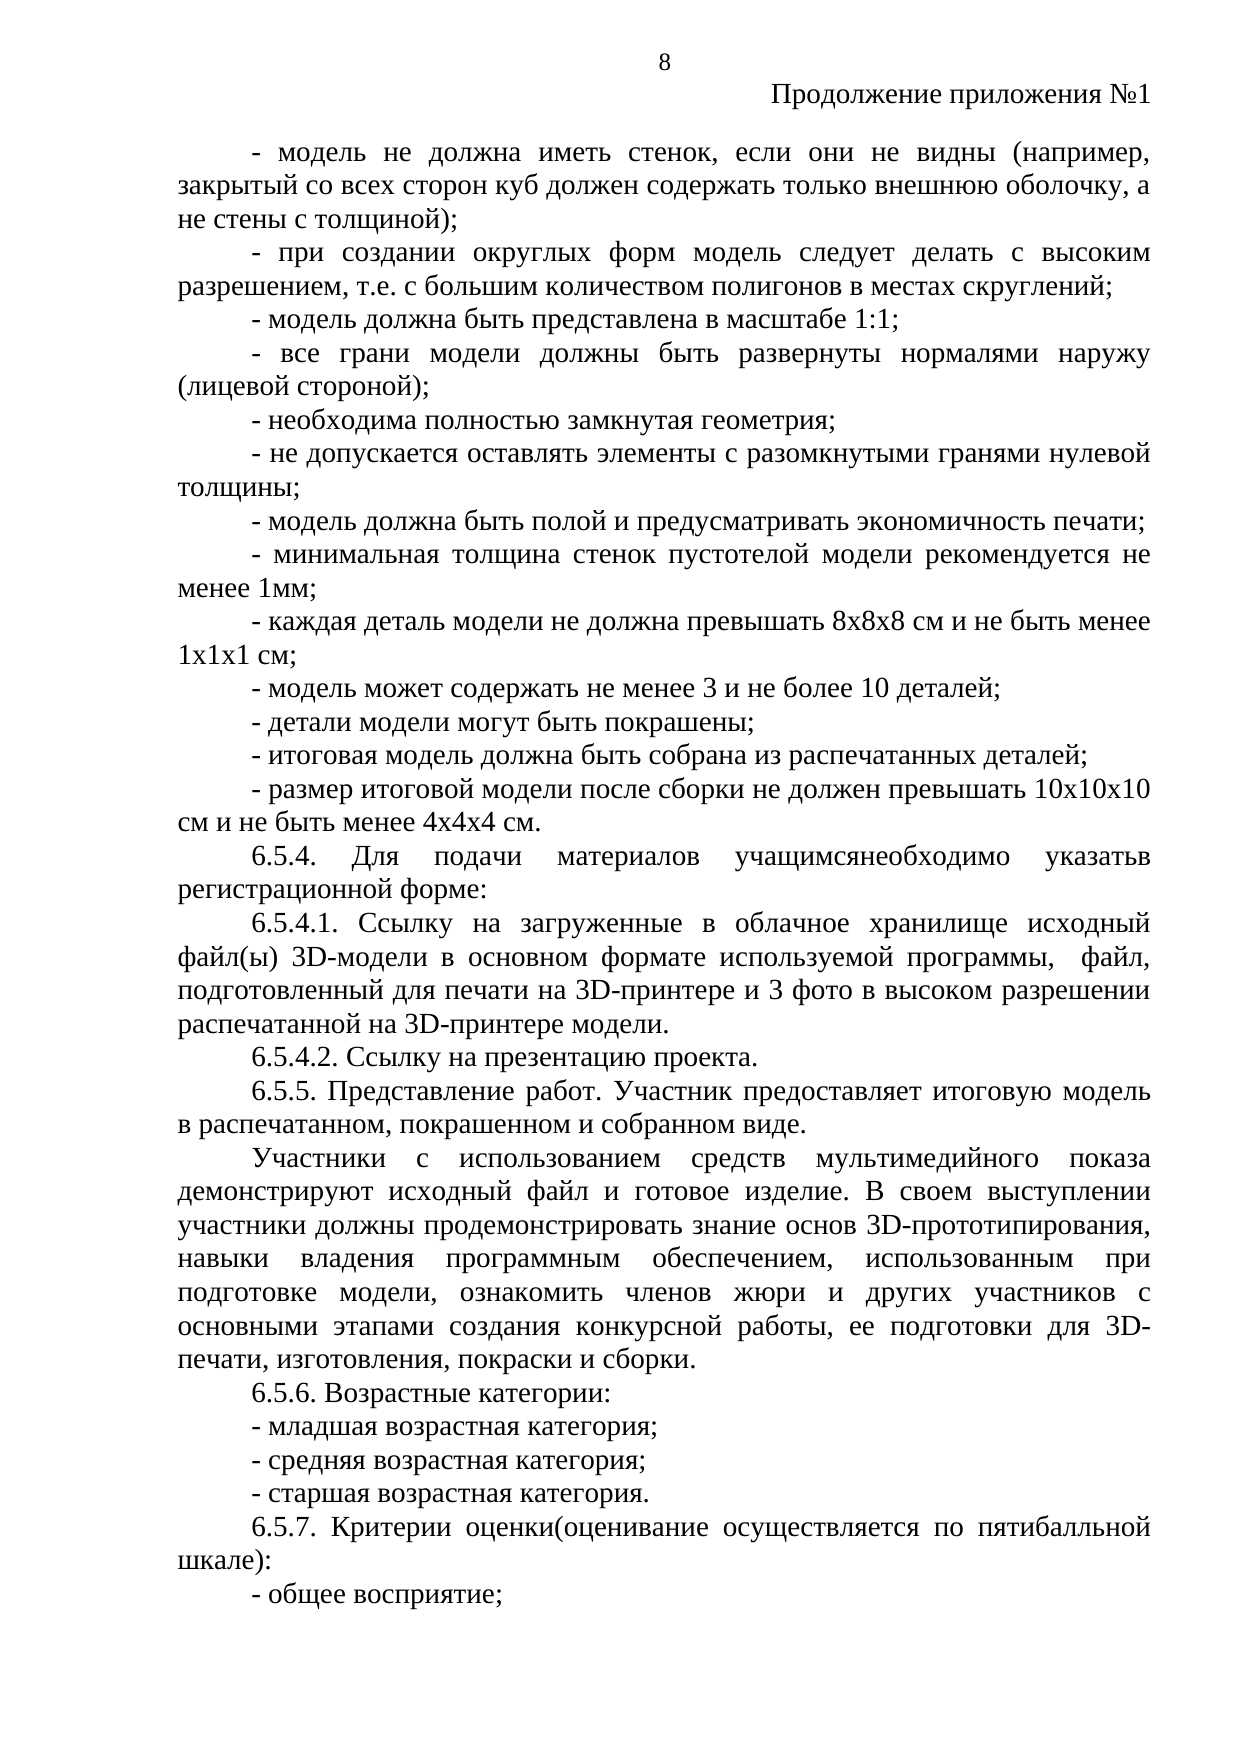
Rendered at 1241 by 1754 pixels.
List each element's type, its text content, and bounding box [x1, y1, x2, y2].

text - размер итоговой модели после сборки не должен превышать 10х10х10 см и не быть менее 4х4х4 см. [177, 771, 1152, 838]
text - итоговая модель должна быть собрана из распечатанных деталей; [177, 737, 1152, 771]
text - минимальная толщина стенок пустотелой модели рекомендуется не менее 1мм; [177, 536, 1152, 603]
text - модель должна быть представлена в масштабе 1:1; [177, 301, 1152, 335]
text - модель не должна иметь стенок, если они не видны (например, закрытый со всех сторон куб должен содержать только внешнюю оболочку, а не стены с толщиной); [177, 134, 1152, 234]
text - старшая возрастная категория. [177, 1475, 1152, 1509]
text Участники с использованием средств мультимедийного показа демонстрируют исходный файл и готовое изделие. В своем выступлении участники должны продемонстрировать знание основ 3D-прототипирования, навыки владения программным обеспечением, использованным при подготовке модели, ознакомить членов жюри и других участников с основными этапами создания конкурсной работы, ее подготовки для 3D-печати, изготовления, покраски и сборки. [177, 1140, 1152, 1375]
text 6.5.4.1. Ссылку на загруженные в облачное хранилище исходный файл(ы) 3D-модели в основном формате используемой программы, файл, подготовленный для печати на 3D-принтере и 3 фото в высоком разрешении распечатанной на 3D-принтере модели. [177, 905, 1152, 1039]
text - модель должна быть полой и предусматривать экономичность печати; [177, 503, 1152, 536]
text - каждая деталь модели не должна превышать 8х8х8 см и не быть менее 1х1х1 см; [177, 603, 1152, 670]
text - младшая возрастная категория; [177, 1408, 1152, 1442]
text 6.5.4. Для подачи материалов учащимсянеобходимо указатьв регистрационной форме: [177, 838, 1152, 905]
text - необходима полностью замкнутая геометрия; [177, 402, 1152, 436]
text 6.5.5. Представление работ. Участник предоставляет итоговую модель в распечатанном, покрашенном и собранном виде. [177, 1073, 1152, 1140]
text - модель может содержать не менее 3 и не более 10 деталей; [177, 670, 1152, 704]
text - средняя возрастная категория; [177, 1442, 1152, 1475]
text - общее восприятие; [177, 1576, 1152, 1609]
text 6.5.4.2. Ссылку на презентацию проекта. [177, 1039, 1152, 1073]
text 6.5.7. Критерии оценки(оценивание осуществляется по пятибалльной шкале): [177, 1509, 1152, 1576]
text 6.5.6. Возрастные категории: [177, 1375, 1152, 1408]
text - не допускается оставлять элементы с разомкнутыми гранями нулевой толщины; [177, 436, 1152, 503]
text - все грани модели должны быть развернуты нормалями наружу (лицевой стороной); [177, 335, 1152, 402]
text - детали модели могут быть покрашены; [177, 704, 1152, 737]
text - при создании округлых форм модель следует делать с высоким разрешением, т.е. с большим количеством полигонов в местах скруглений; [177, 234, 1152, 301]
